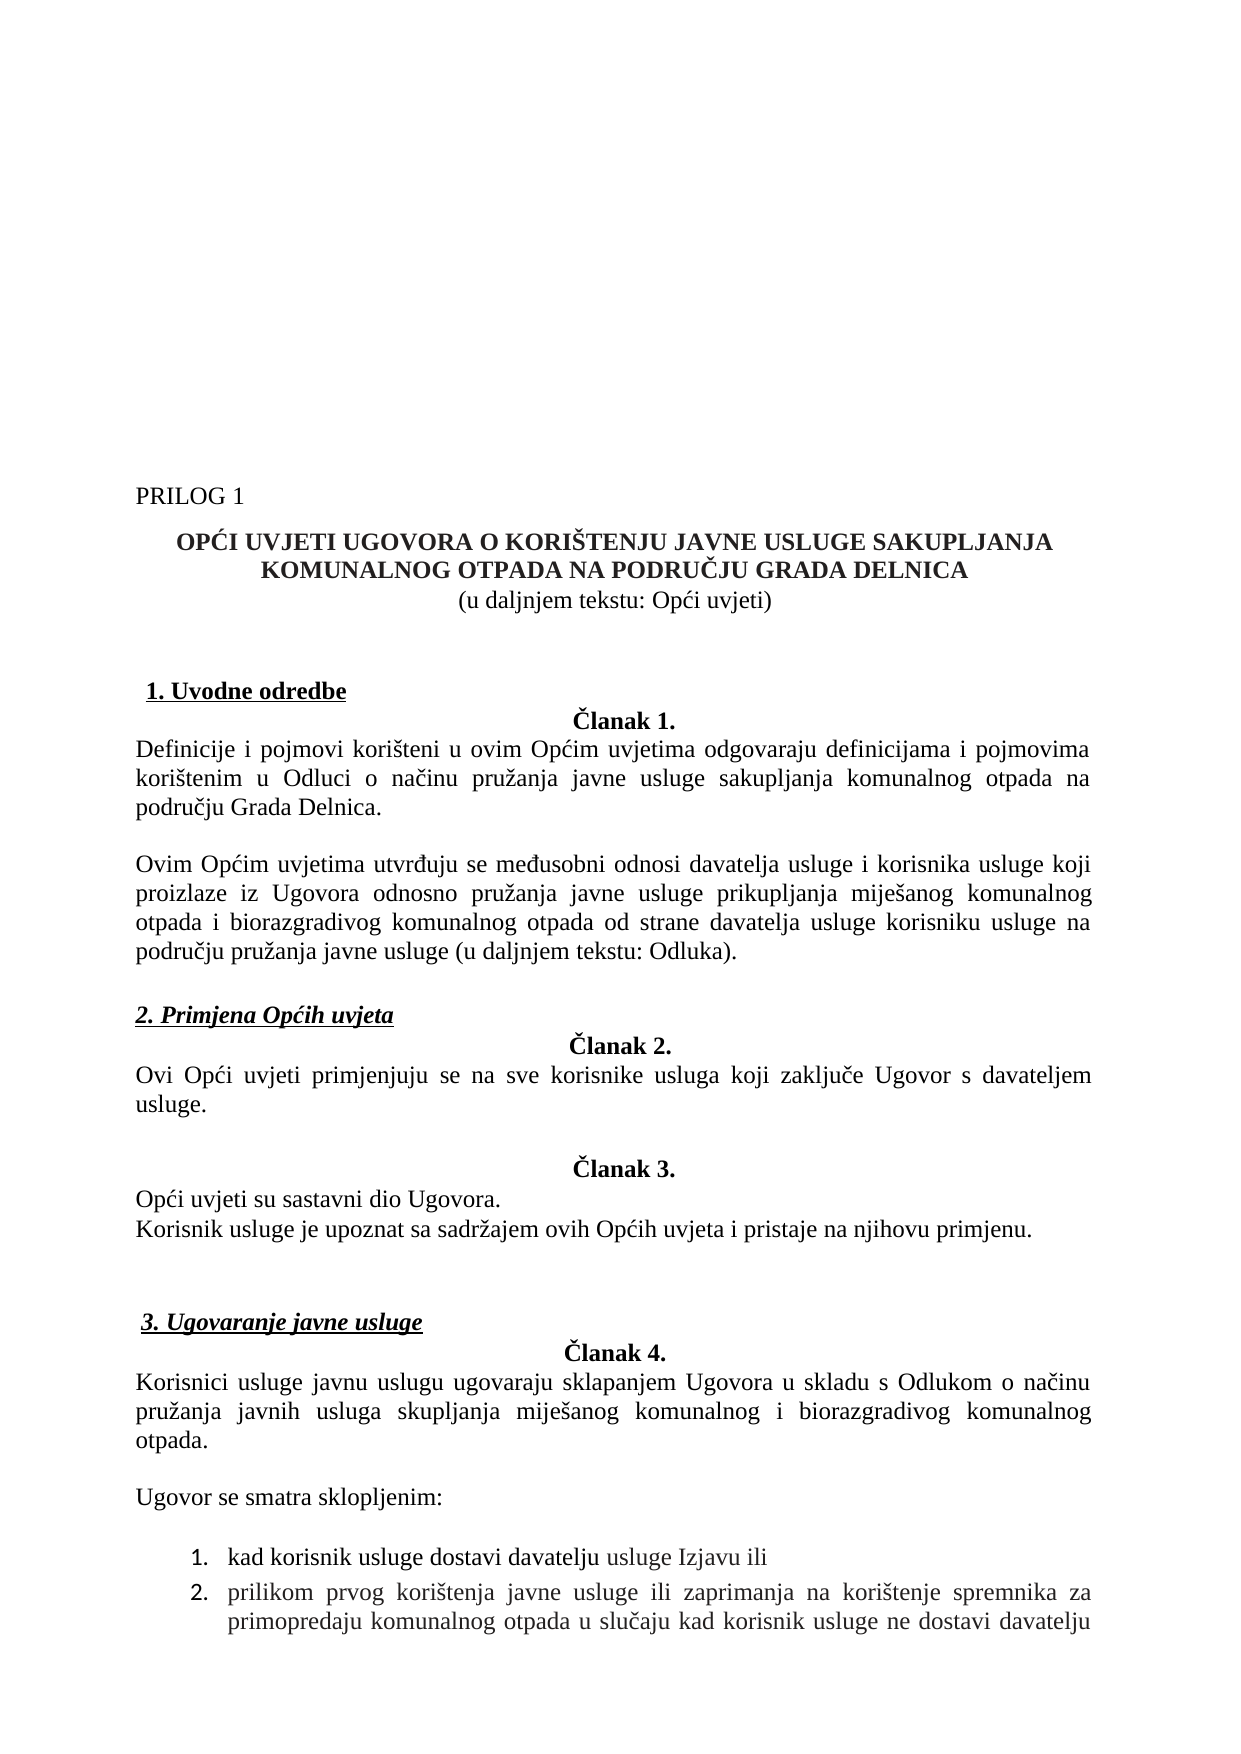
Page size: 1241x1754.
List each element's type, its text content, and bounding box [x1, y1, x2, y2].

text 2. Primjena Općih uvjeta [135, 999, 1105, 1030]
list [190, 1576, 1092, 1635]
text Ugovor se smatra sklopljenim: [135, 1482, 1105, 1511]
text Opći uvjeti su sastavni dio Ugovora. [135, 1183, 510, 1214]
text (u daljnjem tekstu: Opći uvjeti) [135, 584, 1094, 614]
text Definicije i pojmovi korišteni u ovim Općim uvjetima odgovaraju definicijama i pojmovima korištenim u Odluci o načinu pružanja javne usluge sakupljanja komunalnog otpada na području Grada Delnica. [135, 734, 1091, 821]
text Članak 4. [135, 1337, 1094, 1367]
text Korisnik usluge je upoznat sa sadržajem ovih Općih uvjeta i pristaje na njihovu primjenu. [135, 1214, 1105, 1243]
text 3. Ugovaranje javne usluge [135, 1306, 430, 1337]
text Ovi Opći uvjeti primjenjuju se na sve korisnike usluga koji zaključe Ugovor s davateljem usluge. [135, 1061, 1092, 1118]
text Članak 3. [430, 1153, 675, 1183]
list kad korisnik usluge dostavi davatelju usluge Izjavu ili [190, 1541, 1105, 1572]
text OPĆI UVJETI UGOVORA O KORIŠTENJU JAVNE USLUGE SAKUPLJANJA KOMUNALNOG OTPADA NA PODRUČJU GRADA DELNICA [135, 527, 1093, 584]
text PRILOG 1 [135, 481, 1105, 509]
text Članak 2. [135, 1030, 1105, 1061]
text 1. Uvodne odredbe [135, 675, 357, 705]
text Korisnici usluge javnu uslugu ugovaraju sklapanjem Ugovora u skladu s Odlukom o načinu pružanja javnih usluga skupljanja miješanog komunalnog i biorazgradivog komunalnog otpada. [135, 1367, 1092, 1454]
text Članak 1. [430, 706, 675, 734]
text Ovim Općim uvjetima utvrđuju se međusobni odnosi davatelja usluge i korisnika usluge koji proizlaze iz Ugovora odnosno pružanja javne usluge prikupljanja miješanog komunalnog otpada i biorazgradivog komunalnog otpada od strane davatelja usluge korisniku usluge na području pružanja javne usluge (u daljnjem tekstu: Odluka). [135, 849, 1092, 964]
